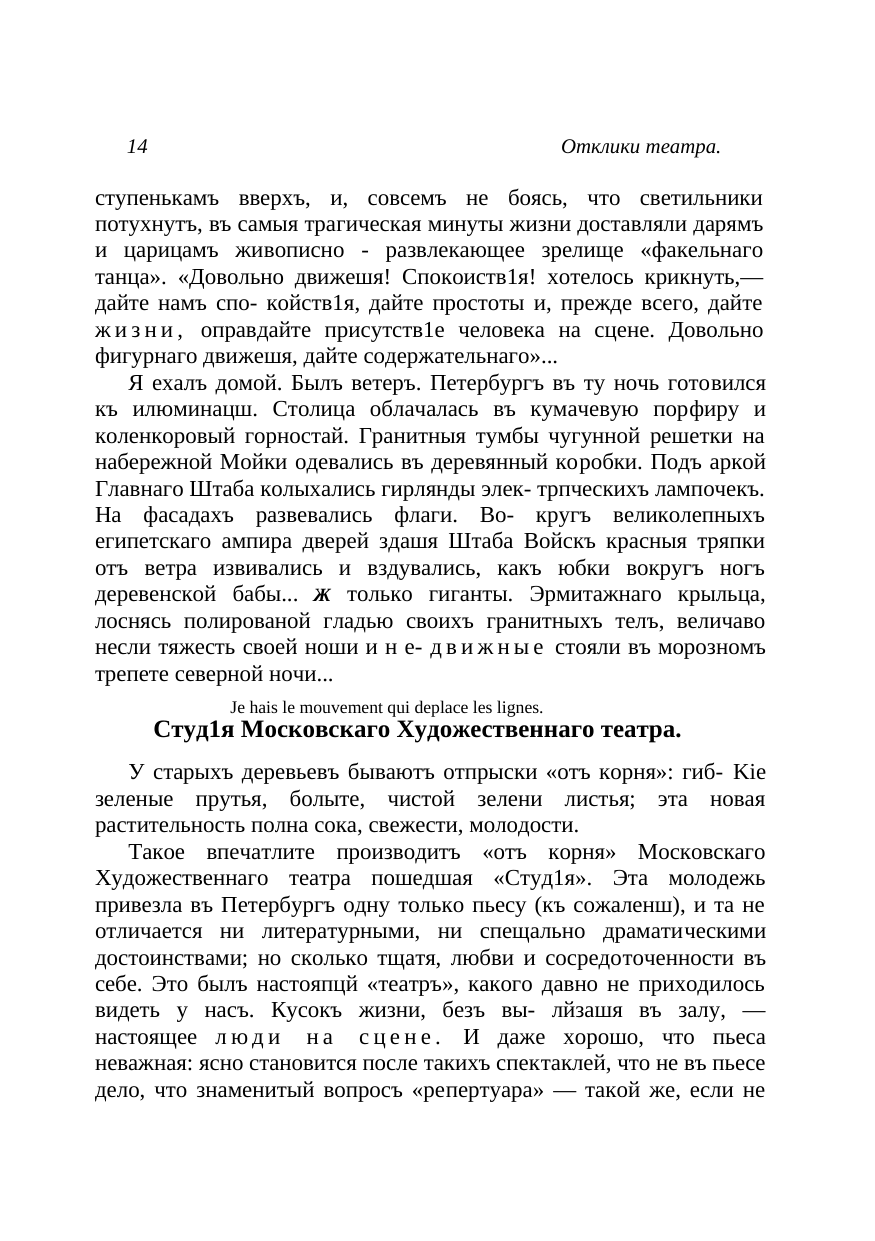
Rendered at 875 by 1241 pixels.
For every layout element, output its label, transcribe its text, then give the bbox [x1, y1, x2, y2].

text Я ехалъ домой. Былъ ветеръ. Петербургъ въ ту ночь готовился къ илюминацш. Столица облачалась въ кумачевую порфиру и коленкоровый горностай. Гранитныя тумбы чугунной решетки на набережной Мойки одевались въ деревянный коробки. Подъ аркой Главнаго Штаба колыхались гирлянды элек- трпческихъ лампочекъ. На фасадахъ развевались флаги. Во- кругъ великолепныхъ египетскаго ампира дверей здашя Штаба Войскъ красныя тряпки отъ ветра извивались и вздувались, какъ юбки вокругъ ногъ деревенской бабы... Ж только гиганты. Эрмитажнаго крыльца, лоснясь полированой гладью своихъ гранитныхъ телъ, величаво несли тяжесть своей ноши и н е- движные стояли въ морозномъ трепете северной ночи... [95, 369, 766, 686]
text Je hais le mouvement qui deplace les lignes. [230, 700, 768, 717]
text Студ1я Московскаго Художественнаго театра. [153, 717, 768, 742]
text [95, 184, 764, 369]
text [95, 838, 766, 1103]
text У старыхъ деревьевъ бываютъ отпрыски «отъ корня»: гиб- Kie зеленые прутья, болыте, чистой зелени листья; эта новая растительность полна сока, свежести, молодости. [95, 759, 766, 838]
